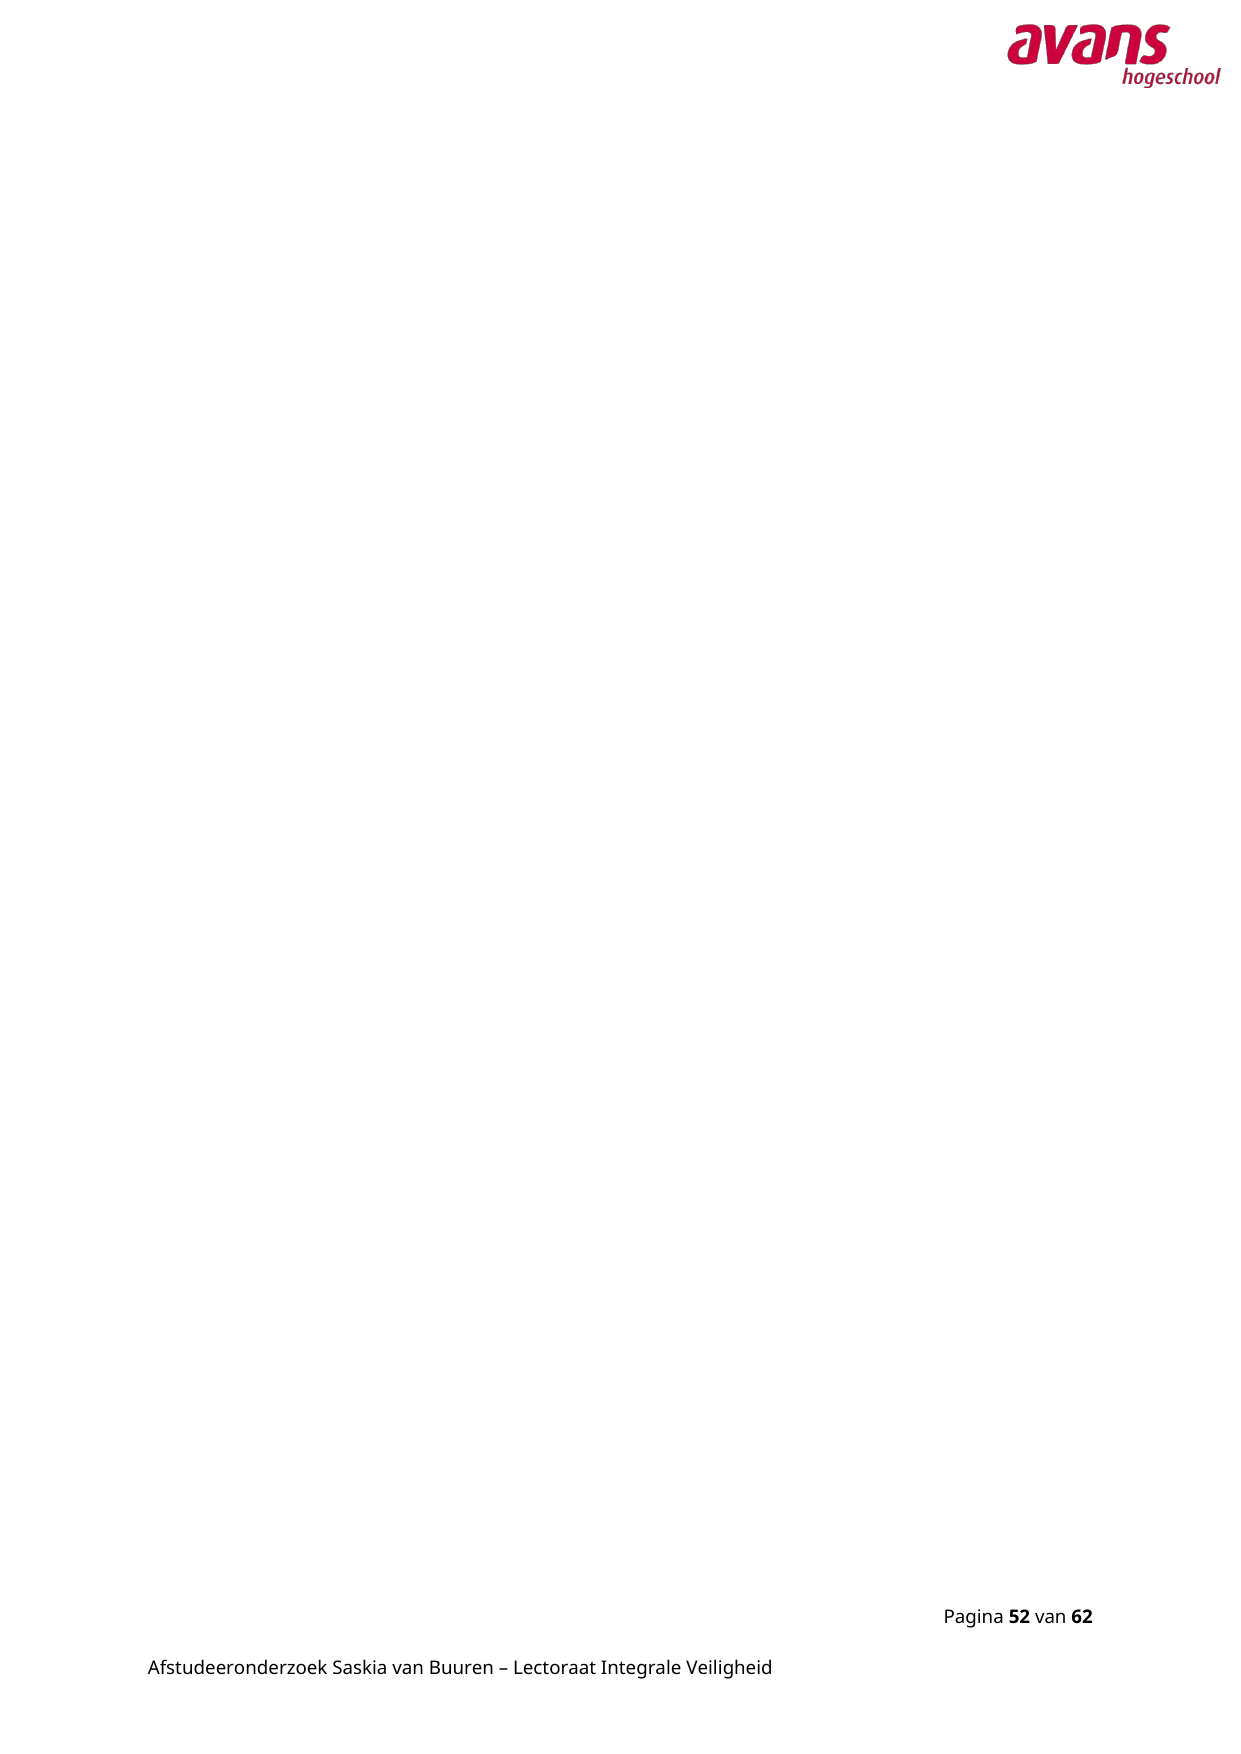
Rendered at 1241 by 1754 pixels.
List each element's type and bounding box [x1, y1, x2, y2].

picture [1002, 10, 1226, 88]
